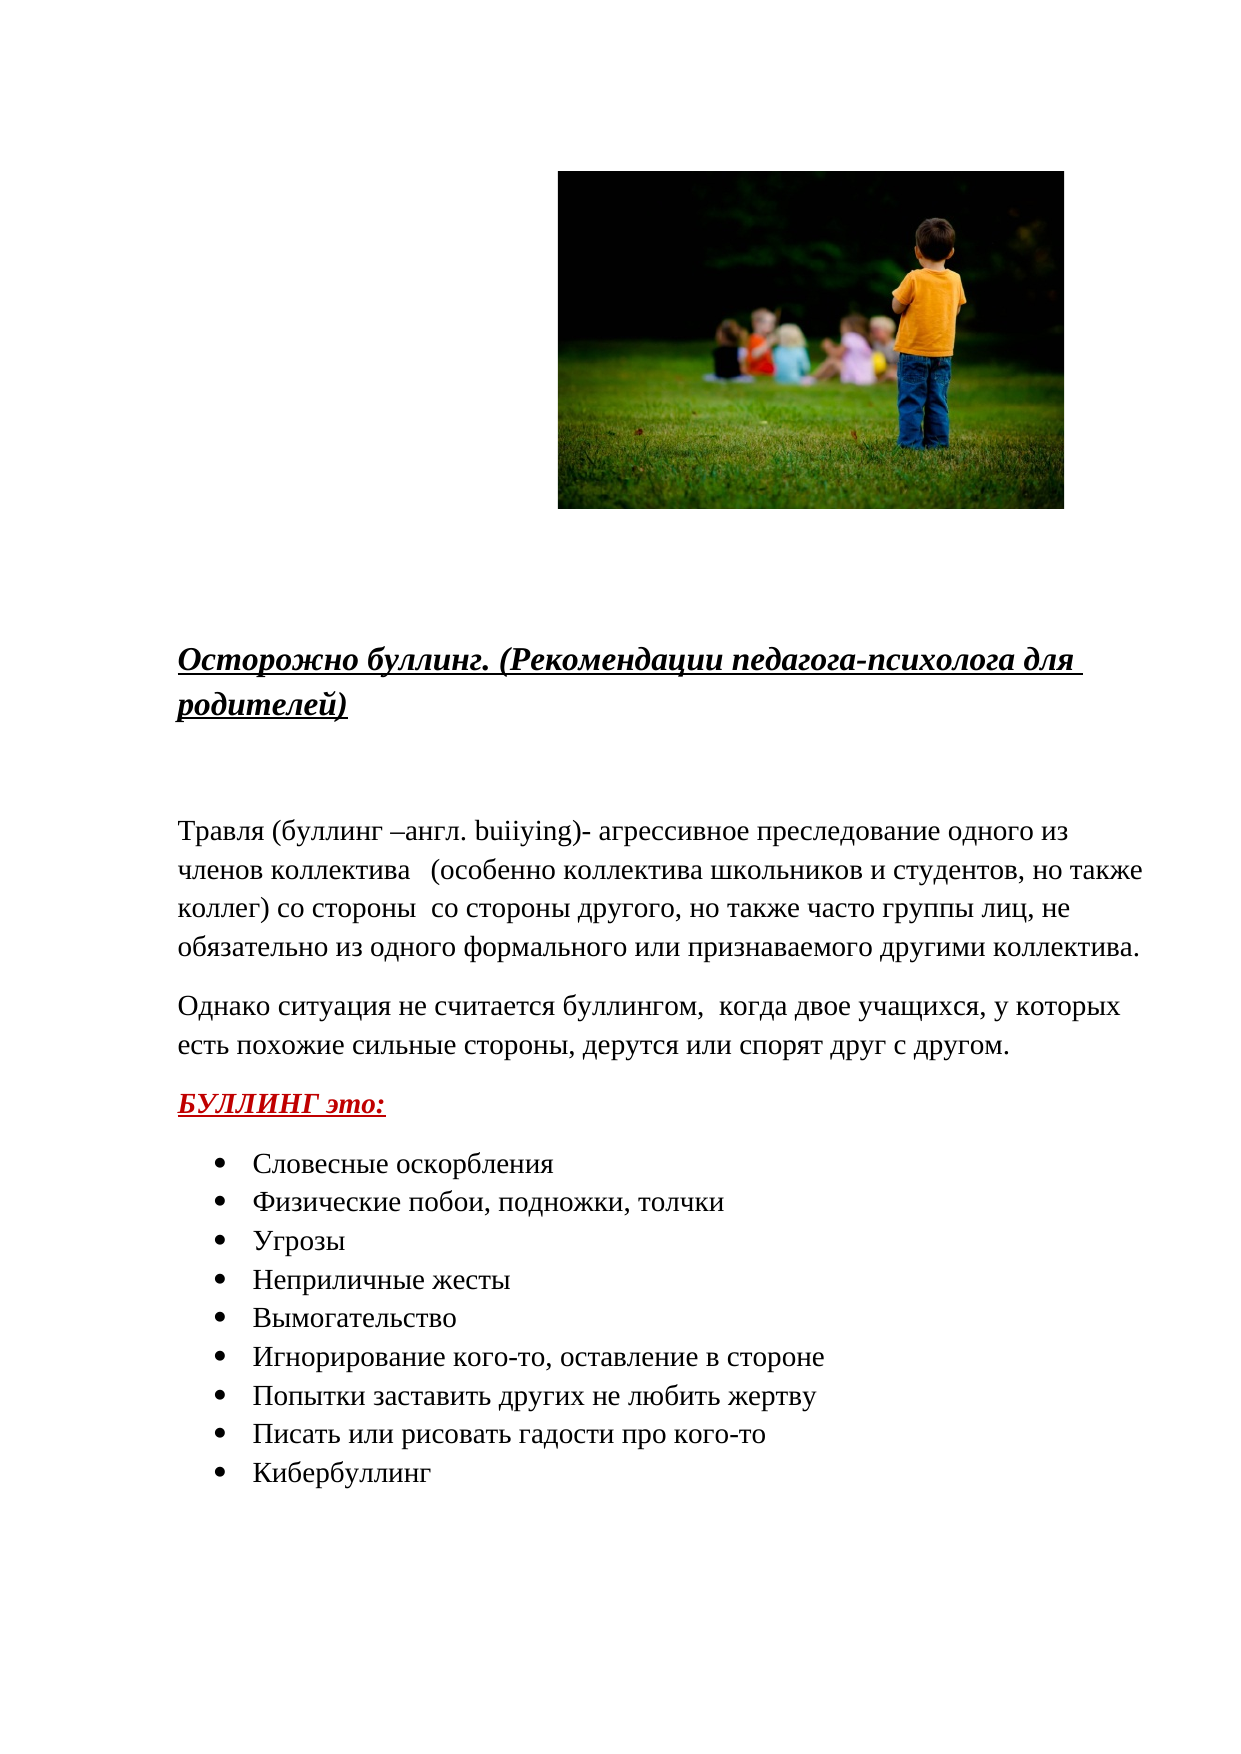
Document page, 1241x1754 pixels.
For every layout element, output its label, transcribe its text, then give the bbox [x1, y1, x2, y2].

list Неприличные жесты [215, 1262, 1152, 1295]
list Угрозы [215, 1223, 1152, 1257]
text Однако ситуация не считается буллингом, когда двое учащихся, у которых есть похожие сильные стороны, дерутся или спорят друг с другом. [177, 988, 1152, 1061]
list Вымогательство [215, 1300, 1152, 1334]
list Кибербуллинг [215, 1455, 1152, 1489]
list Игнорирование кого-то, оставление в стороне [215, 1339, 1152, 1373]
list Физические побои, подножки, толчки [215, 1184, 1152, 1218]
list Попытки заставить других не любить жертву [215, 1378, 1152, 1411]
text БУЛЛИНГ это: [177, 1086, 1152, 1120]
list Словесные оскорбления [215, 1146, 1152, 1179]
text Травля (буллинг –англ. buiiying)- агрессивное преследование одного из членов коллектива (особенно коллектива школьников и студентов, но также коллег) со стороны со стороны другого, но также часто группы лиц, не обязательно из одного формального или признаваемого другими коллектива. [177, 813, 1152, 963]
text Осторожно буллинг. (Рекомендации педагога-психолога для родителей) [177, 640, 1152, 722]
list Писать или рисовать гадости про кого-то [215, 1416, 1152, 1450]
picture [557, 171, 1065, 509]
